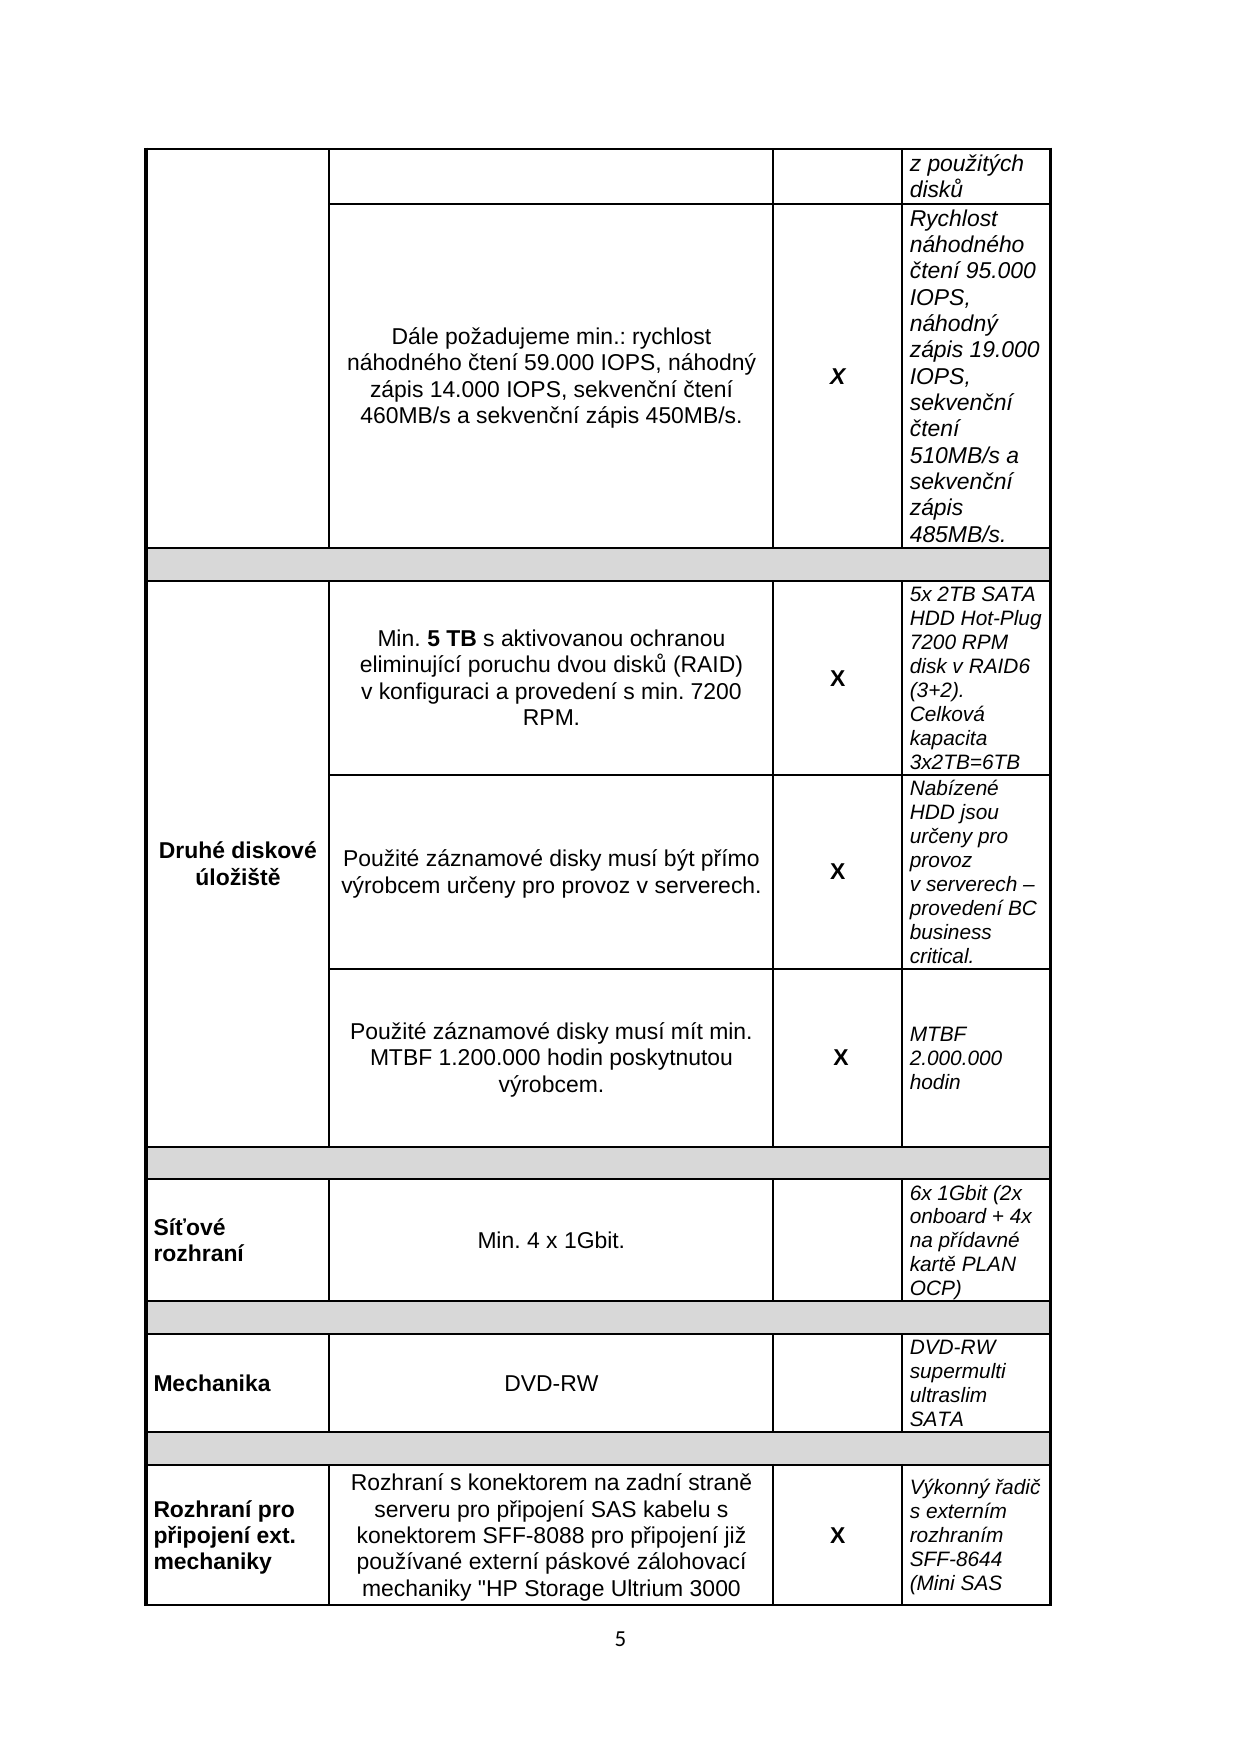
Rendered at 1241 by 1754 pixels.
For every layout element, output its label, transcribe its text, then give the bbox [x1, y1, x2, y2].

table_cell Min. 4 x 1Gbit. [330, 1180, 772, 1300]
table_cell X [774, 150, 901, 202]
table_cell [148, 1466, 328, 1604]
table_cell X [774, 970, 901, 1146]
table_cell DVD-RW [330, 1335, 772, 1431]
table_cell Rychlost náhodného čtení 95.000 IOPS, náhodný zápis 19.000 IOPS, sekvenční čtení 510MB/s a sekvenční zápis 485MB/s. [903, 205, 1049, 547]
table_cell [330, 150, 772, 202]
table_cell Dále požadujeme min.: rychlost náhodného čtení 59.000 IOPS, náhodný zápis 14.000 IOPS, sekvenční čtení 460MB/s a sekvenční zápis 450MB/s. [330, 205, 772, 547]
table_cell X [774, 582, 901, 774]
table_cell [774, 1180, 901, 1300]
table_cell [148, 1148, 1049, 1178]
table_cell DVD-RW supermulti ultraslim SATA [903, 1335, 1049, 1431]
table_cell Použité záznamové disky musí být přímo výrobcem určeny pro provoz v serverech. [330, 776, 772, 967]
table_cell 5x 2TB SATA HDD Hot-Plug 7200 RPM disk v RAID6 (3+2). Celková kapacita 3x2TB=6TB [903, 582, 1049, 774]
table_cell 6x 1Gbit (2x onboard + 4x na přídavné kartě PLAN OCP) [903, 1180, 1049, 1300]
table_cell MTBF 2.000.000 hodin [903, 970, 1049, 1146]
table_cell Mechanika [148, 1335, 328, 1431]
table_cell [148, 1433, 1049, 1464]
table_cell [148, 1302, 1049, 1333]
table_cell Druhé diskové úložiště [148, 582, 328, 1146]
table_cell X [774, 205, 901, 547]
table_cell [774, 1335, 901, 1431]
table_cell [148, 549, 1049, 580]
table_cell Nabízené HDD jsou určeny pro provoz v serverech – provedení BC business critical. [903, 776, 1049, 967]
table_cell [903, 1466, 1049, 1604]
table_cell X [774, 1466, 901, 1604]
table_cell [903, 150, 1049, 202]
table_cell Použité záznamové disky musí mít min. MTBF 1.200.000 hodin poskytnutou výrobcem. [330, 970, 772, 1146]
table_cell Min. 5 TB s aktivovanou ochranou eliminující poruchu dvou disků (RAID) v konfiguraci a provedení s min. 7200 RPM. [330, 582, 772, 774]
table_cell Síťové rozhraní [148, 1180, 328, 1300]
table_cell X [774, 776, 901, 967]
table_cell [330, 1466, 772, 1604]
